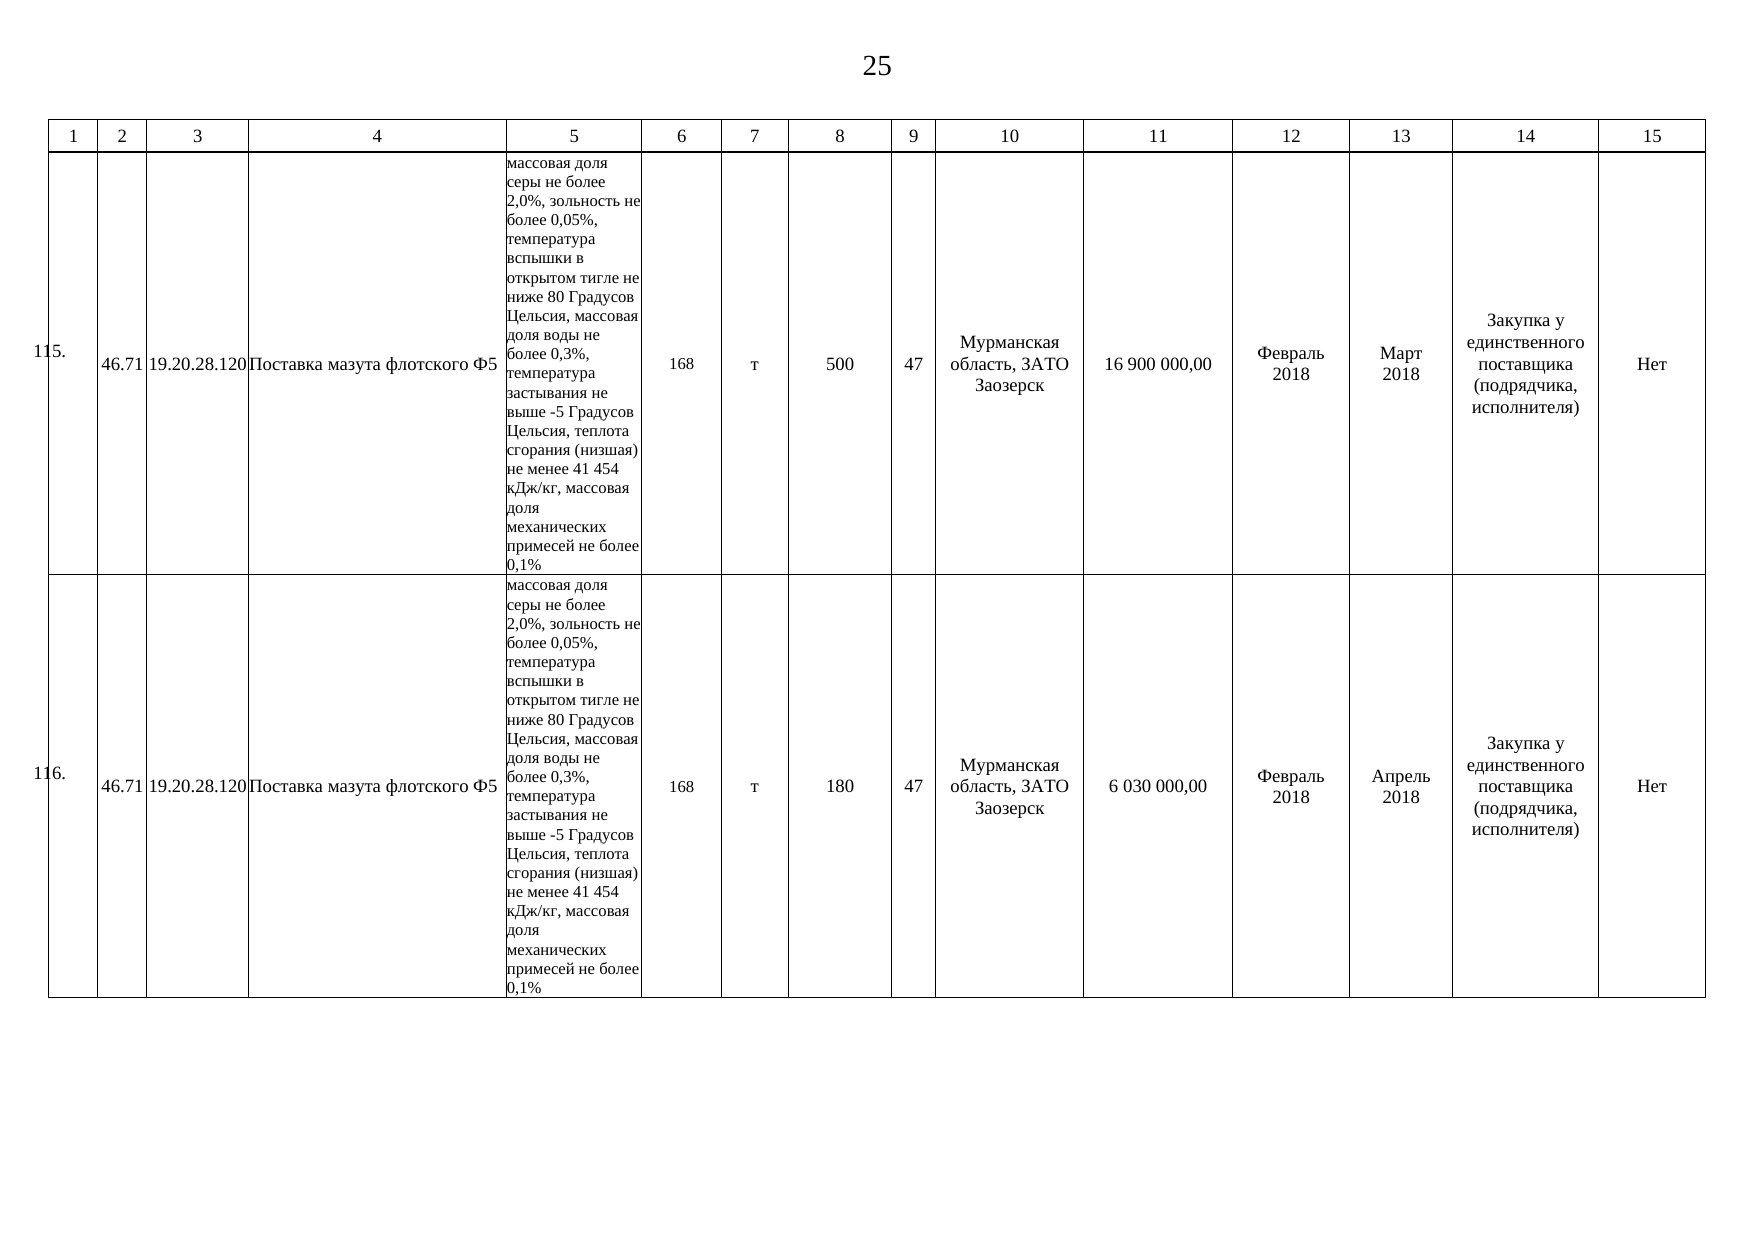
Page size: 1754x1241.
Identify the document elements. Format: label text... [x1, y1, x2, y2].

table_header 2 [98, 120, 146, 151]
table_cell 47 [892, 575, 935, 997]
table_cell Поставка мазута флотского Ф5 [249, 153, 506, 574]
table_cell 46.71 [98, 153, 146, 574]
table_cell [1453, 575, 1598, 997]
table_cell Апрель 2018 [1350, 575, 1452, 997]
table_cell 500 [789, 153, 891, 574]
table_cell 168 [642, 153, 721, 574]
table_header 10 [936, 120, 1083, 151]
table_cell 46.71 [98, 575, 146, 997]
table_cell Мурманская область, ЗАТО Заозерск [936, 575, 1083, 997]
table_cell Нет [1599, 575, 1705, 997]
table_cell Февраль 2018 [1233, 575, 1349, 997]
table_header 9 [892, 120, 935, 151]
table_header 11 [1084, 120, 1232, 151]
table_cell массовая доля серы не более 2,0%, зольность не более 0,05%, температура вспышки в открытом тигле не ниже 80 Градусов Цельсия, массовая доля воды не более 0,3%, температура застывания не выше -5 Градусов Цельсия, теплота сгорания (низшая) не менее 41 454 кДж/кг, массовая доля механических примесей не более 0,1% [507, 575, 641, 997]
table_header 5 [507, 120, 641, 151]
table_cell 16 900 000,00 [1084, 153, 1232, 574]
table_cell 168 [642, 575, 721, 997]
table_header 14 [1453, 120, 1598, 151]
table_cell 19.20.28.120 [147, 575, 248, 997]
table_header 7 [722, 120, 788, 151]
table_header 12 [1233, 120, 1349, 151]
table_header 8 [789, 120, 891, 151]
table_cell Март 2018 [1350, 153, 1452, 574]
table_cell т [722, 153, 788, 574]
table_header 3 [147, 120, 248, 151]
table_cell 47 [892, 153, 935, 574]
table_cell [49, 575, 97, 997]
table_cell 180 [789, 575, 891, 997]
table_cell 19.20.28.120 [147, 153, 248, 574]
table_cell [49, 153, 97, 574]
table_header 6 [642, 120, 721, 151]
table_header 15 [1599, 120, 1705, 151]
table_cell 6 030 000,00 [1084, 575, 1232, 997]
table_cell Поставка мазута флотского Ф5 [249, 575, 506, 997]
table_header 13 [1350, 120, 1452, 151]
table_header 1 [49, 120, 97, 151]
table_header 4 [249, 120, 506, 151]
table_cell Нет [1599, 153, 1705, 574]
table_cell Февраль 2018 [1233, 153, 1349, 574]
table_cell массовая доля серы не более 2,0%, зольность не более 0,05%, температура вспышки в открытом тигле не ниже 80 Градусов Цельсия, массовая доля воды не более 0,3%, температура застывания не выше -5 Градусов Цельсия, теплота сгорания (низшая) не менее 41 454 кДж/кг, массовая доля механических примесей не более 0,1% [507, 153, 641, 574]
table_cell т [722, 575, 788, 997]
table_cell Мурманская область, ЗАТО Заозерск [936, 153, 1083, 574]
table_cell Закупка у единственного поставщика (подрядчика, исполнителя) [1453, 153, 1598, 574]
